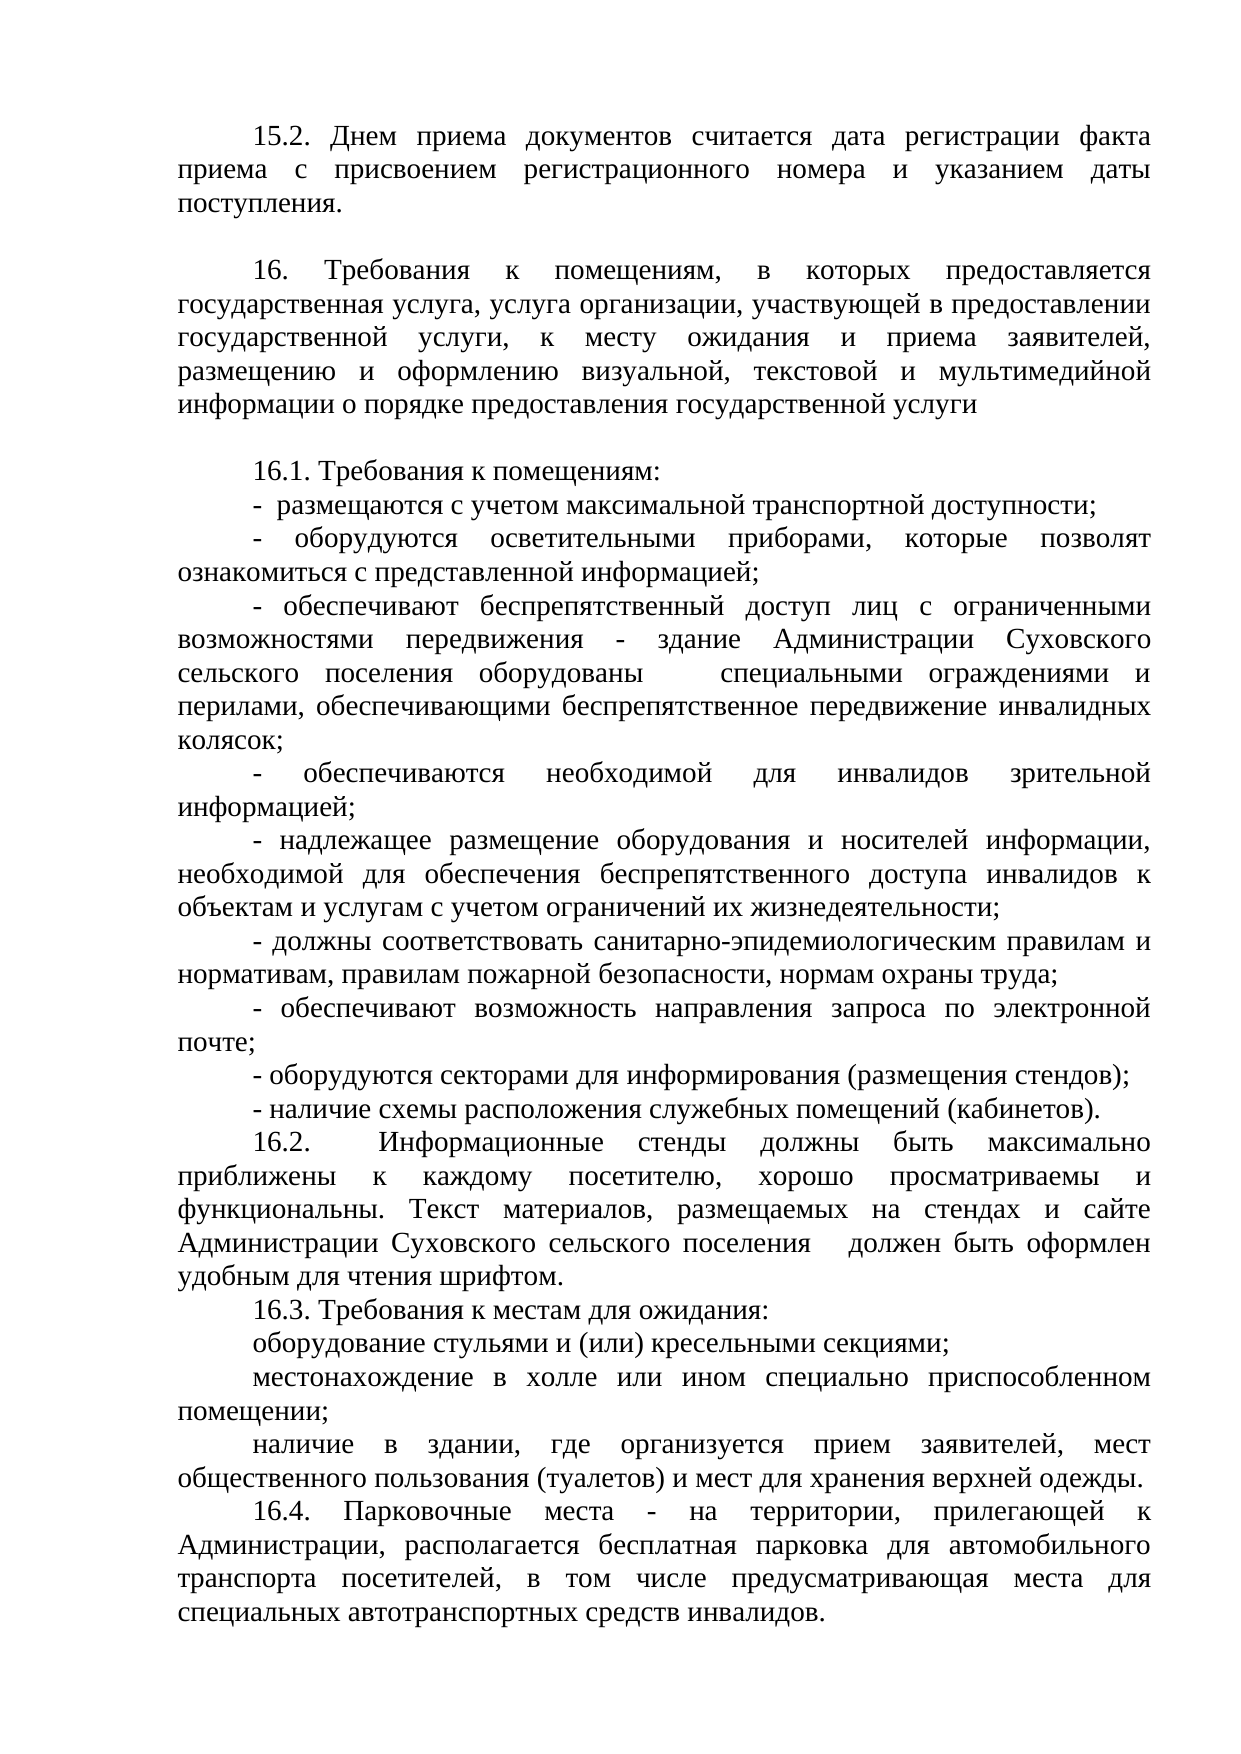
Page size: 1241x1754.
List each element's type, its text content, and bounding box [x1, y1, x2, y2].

text 16.3. Требования к местам для ожидания: [177, 1292, 1152, 1326]
text 16.1. Требования к помещениям: [177, 453, 1152, 487]
text местонахождение в холле или ином специально приспособленном помещении; [177, 1359, 1152, 1426]
text - обеспечивают беспрепятственный доступ лиц с ограниченными возможностями передвижения - здание Администрации Суховского сельского поселения оборудованы специальными ограждениями и перилами, обеспечивающими беспрепятственное передвижение инвалидных колясок; [177, 588, 1152, 755]
text 16.4. Парковочные места - на территории, прилегающей к Администрации, располагается бесплатная парковка для автомобильного транспорта посетителей, в том числе предусматривающая места для специальных автотранспортных средств инвалидов. [177, 1493, 1152, 1627]
text наличие в здании, где организуется прием заявителей, мест общественного пользования (туалетов) и мест для хранения верхней одежды. [177, 1426, 1152, 1493]
text 16.2. Информационные стенды должны быть максимально приближены к каждому посетителю, хорошо просматриваемы и функциональны. Текст материалов, размещаемых на стендах и сайте Администрации Суховского сельского поселения должен быть оформлен удобным для чтения шрифтом. [177, 1124, 1152, 1292]
text - наличие схемы расположения служебных помещений (кабинетов). [177, 1091, 1152, 1124]
text оборудование стульями и (или) кресельными секциями; [177, 1326, 1152, 1359]
text - надлежащее размещение оборудования и носителей информации, необходимой для обеспечения беспрепятственного доступа инвалидов к объектам и услугам с учетом ограничений их жизнедеятельности; [177, 822, 1152, 923]
text - размещаются с учетом максимальной транспортной доступности; [177, 487, 1152, 521]
text - оборудуются осветительными приборами, которые позволят ознакомиться с представленной информацией; [177, 521, 1152, 588]
text 15.2. Днем приема документов считается дата регистрации факта приема с присвоением регистрационного номера и указанием даты поступления. [177, 118, 1152, 219]
text - оборудуются секторами для информирования (размещения стендов); [177, 1057, 1152, 1091]
text - обеспечивают возможность направления запроса по электронной почте; [177, 990, 1152, 1057]
text 16. Требования к помещениям, в которых предоставляется государственная услуга, услуга организации, участвующей в предоставлении государственной услуги, к месту ожидания и приема заявителей, размещению и оформлению визуальной, текстовой и мультимедийной информации о порядке предоставления государственной услуги [177, 252, 1152, 420]
text - должны соответствовать санитарно-эпидемиологическим правилам и нормативам, правилам пожарной безопасности, нормам охраны труда; [177, 923, 1152, 990]
text - обеспечиваются необходимой для инвалидов зрительной информацией; [177, 755, 1152, 822]
